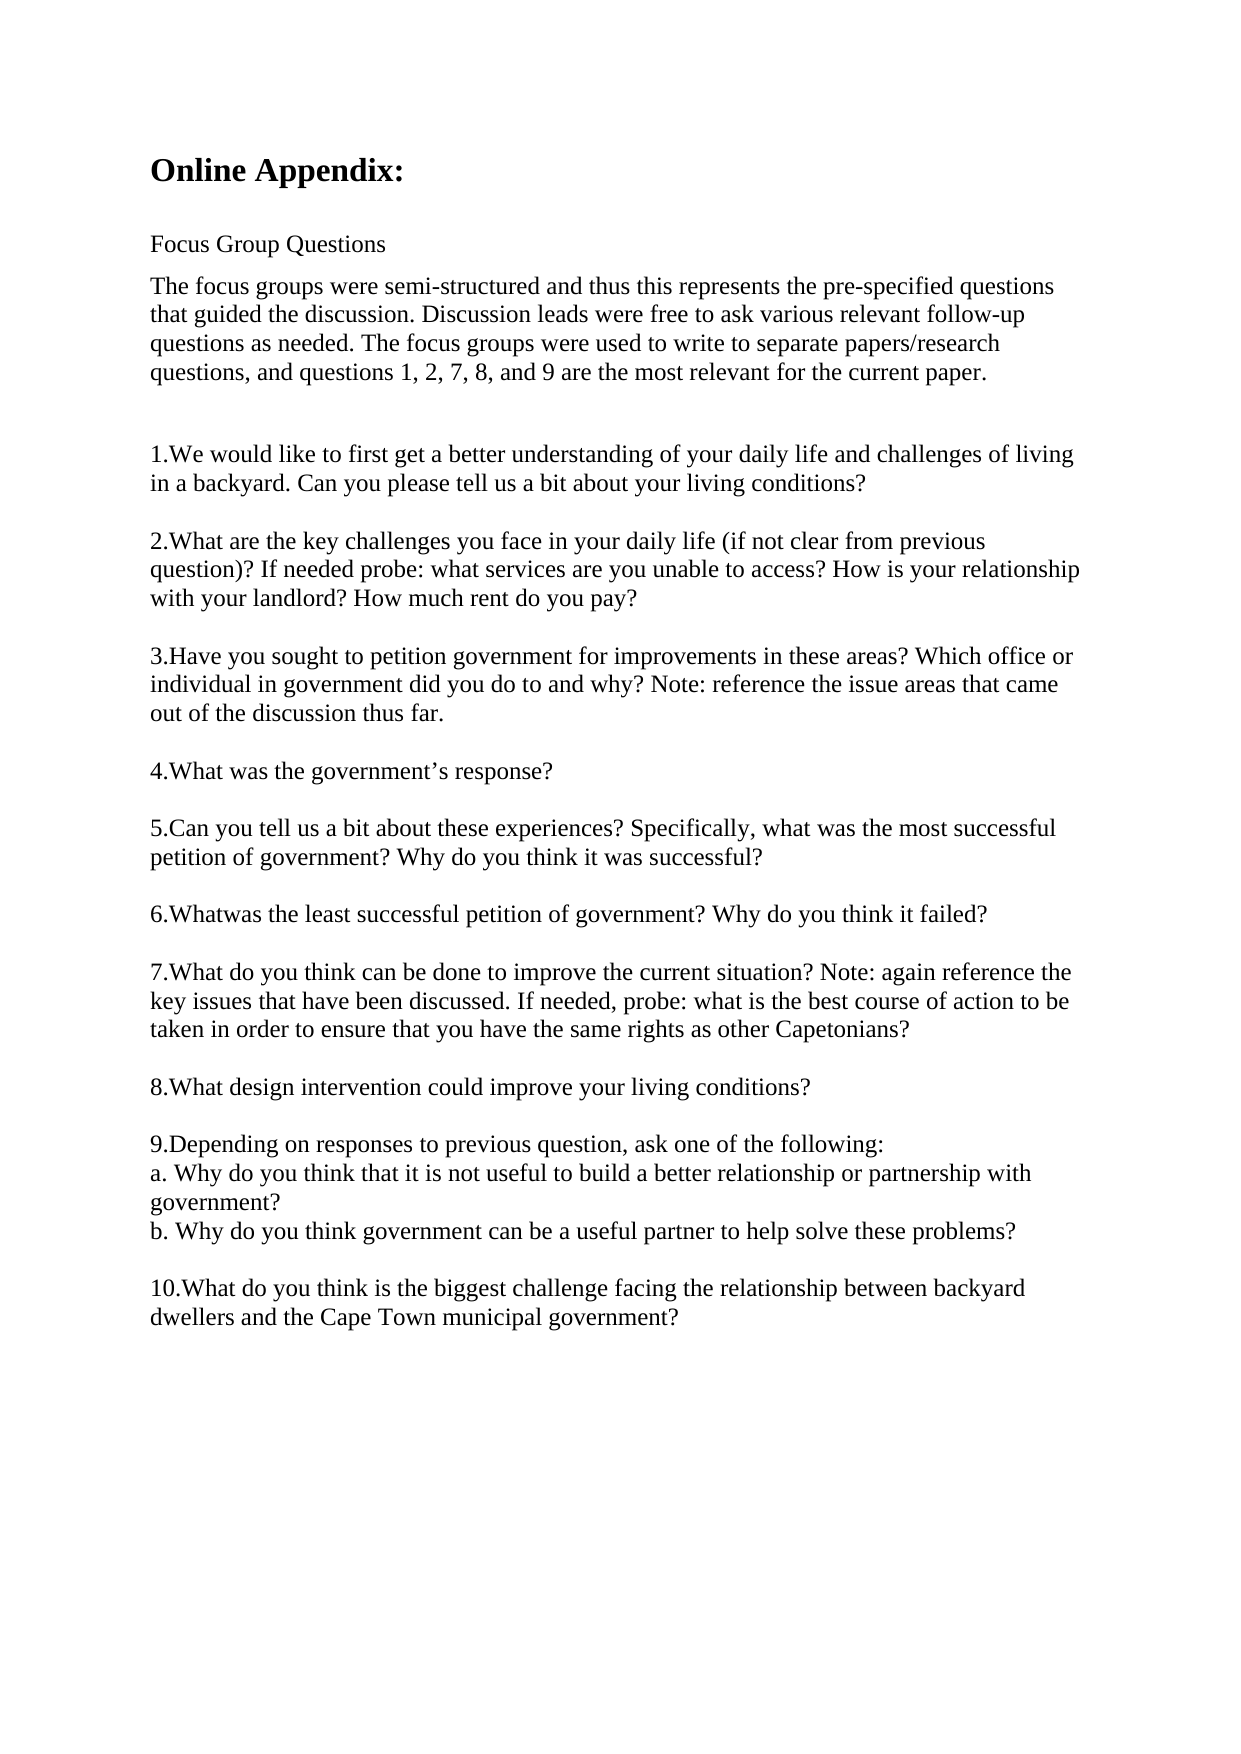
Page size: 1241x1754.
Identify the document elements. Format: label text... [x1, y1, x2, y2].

text a. Why do you think that it is not useful to build a better relationship or partnership with government? [150, 1158, 1090, 1216]
text 7.What do you think can be done to improve the current situation? Note: again reference the key issues that have been discussed. If needed, probe: what is the best course of action to be taken in order to ensure that you have the same rights as other Capetonians? [150, 957, 1090, 1043]
text 9.Depending on responses to previous question, ask one of the following: [150, 1129, 1090, 1158]
text 3.Have you sought to petition government for improvements in these areas? Which office or individual in government did you do to and why? Note: reference the issue areas that came out of the discussion thus far. [150, 641, 1090, 727]
text 4.What was the government’s response? [150, 756, 1090, 784]
text The focus groups were semi-structured and thus this represents the pre-specified questions that guided the discussion. Discussion leads were free to ask various relevant follow-up questions as needed. The focus groups were used to write to separate papers/research questions, and questions 1, 2, 7, 8, and 9 are the most relevant for the current paper. [150, 271, 1090, 386]
text 8.What design intervention could improve your living conditions? [150, 1072, 1090, 1101]
text 2.What are the key challenges you face in your daily life (if not clear from previous question)? If needed probe: what services are you unable to access? How is your relationship with your landlord? How much rent do you pay? [150, 526, 1090, 612]
text Focus Group Questions [150, 229, 1090, 258]
text 10.What do you think is the biggest challenge facing the relationship between backyard dwellers and the Cape Town municipal government? [150, 1273, 1090, 1331]
text b. Why do you think government can be a useful partner to help solve these problems? [150, 1216, 1090, 1244]
text 1.We would like to first get a better understanding of your daily life and challenges of living in a backyard. Can you please tell us a bit about your living conditions? [150, 439, 1090, 497]
text 6.Whatwas the least successful petition of government? Why do you think it failed? [150, 899, 1090, 928]
text Online Appendix: [150, 150, 1090, 188]
text 5.Can you tell us a bit about these experiences? Specifically, what was the most successful petition of government? Why do you think it was successful? [150, 813, 1090, 871]
